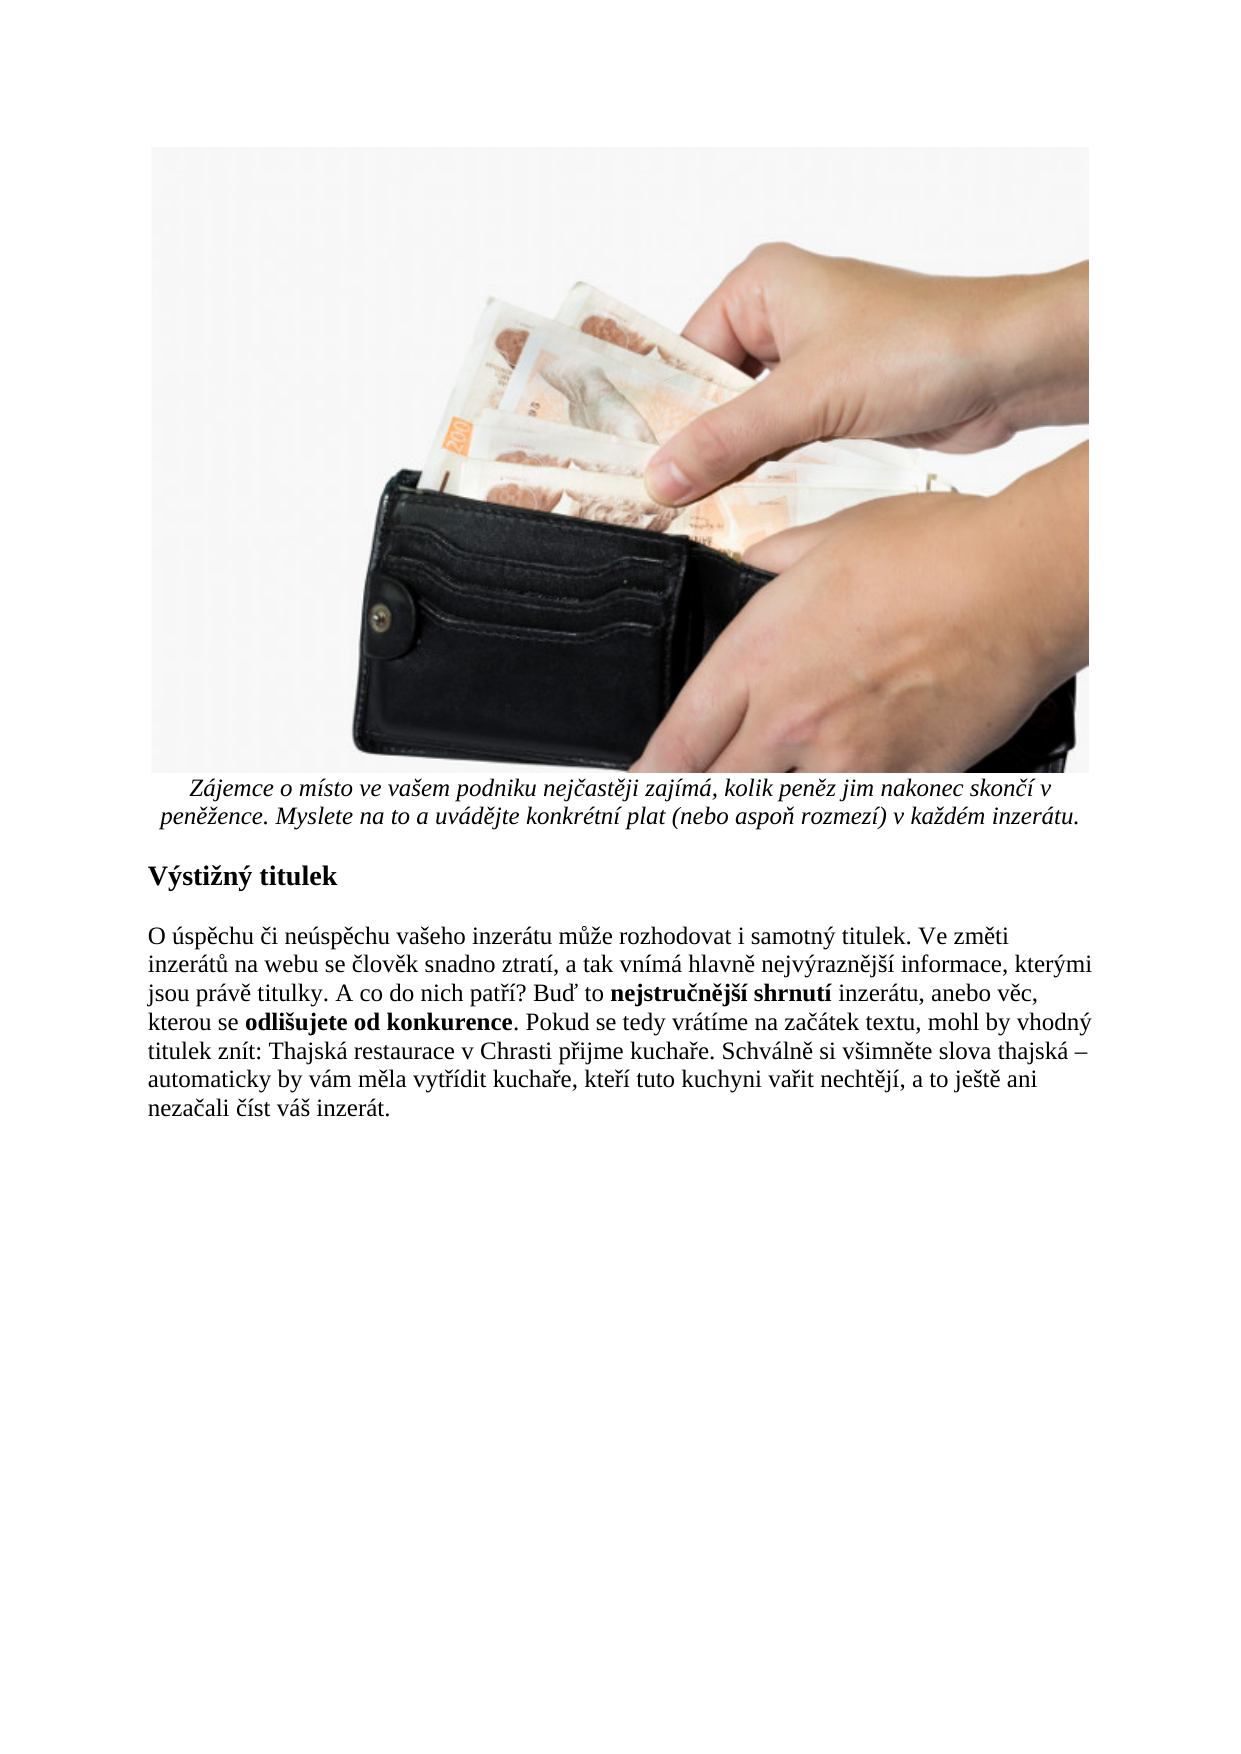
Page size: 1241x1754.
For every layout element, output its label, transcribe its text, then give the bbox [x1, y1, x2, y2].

picture [151, 147, 1089, 773]
text Výstižný titulek [148, 859, 1093, 892]
text O úspěchu či neúspěchu vašeho inzerátu může rozhodovat i samotný titulek. Ve změti inzerátů na webu se člověk snadno ztratí, a tak vnímá hlavně nejvýraznější informace, kterými jsou právě titulky. A co do nich patří? Buď to nejstručnější shrnutí inzerátu, anebo věc, kterou se odlišujete od konkurence. Pokud se tedy vrátíme na začátek textu, mohl by vhodný titulek znít: Thajská restaurace v Chrasti přijme kuchaře. Schválně si všimněte slova thajská – automaticky by vám měla vytřídit kuchaře, kteří tuto kuchyni vařit nechtějí, a to ještě ani nezačali číst váš inzerát. [148, 921, 1093, 1122]
